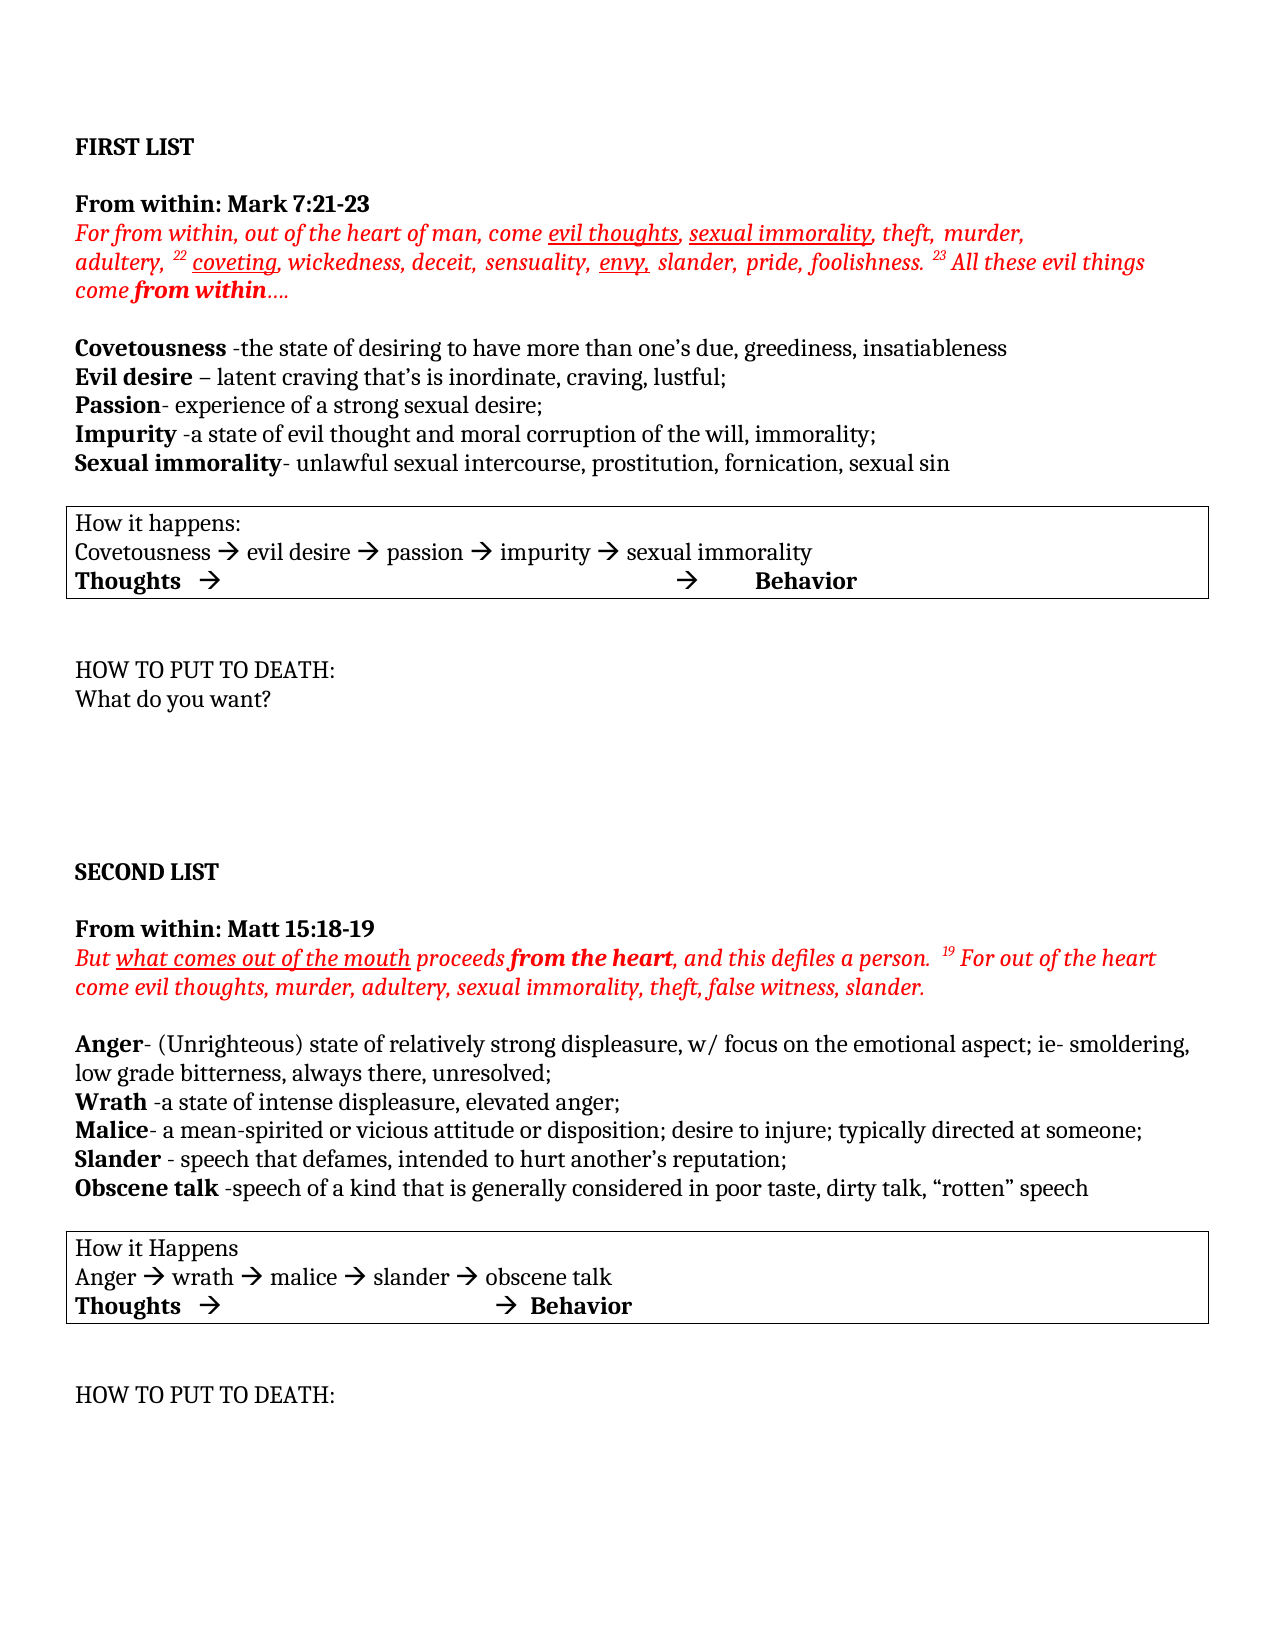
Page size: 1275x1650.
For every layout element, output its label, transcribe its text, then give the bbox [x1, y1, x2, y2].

text Slander - speech that defames, intended to hurt another’s reputation; [75, 1145, 1200, 1174]
text Obscene talk -speech of a kind that is generally considered in poor taste, dirty talk, “rotten” speech [75, 1174, 1200, 1202]
text Impurity -a state of evil thought and moral corruption of the will, immorality; [75, 420, 1200, 449]
text Covetousness evil desire passion impurity sexual immorality [75, 538, 1200, 564]
text Passion- experience of a strong sexual desire; [75, 391, 1200, 420]
text For from within, out of the heart of man, come evil thoughts, sexual immorality, theft, murder, adultery, 22 coveting, wickedness, deceit, sensuality, envy, slander, pride, foolishness. 23 All these evil things come from within…. [75, 219, 1200, 305]
text How it happens: [67, 507, 1208, 538]
text Evil desire – latent craving that’s is inordinate, craving, lustful; [75, 362, 1200, 391]
text FIRST LIST [75, 132, 1200, 161]
text HOW TO PUT TO DEATH: [75, 656, 1200, 685]
text Anger- (Unrighteous) state of relatively strong displeasure, w/ focus on the emotional aspect; ie- smoldering, low grade bitterness, always there, unresolved; [75, 1030, 1200, 1087]
text From within: Mark 7:21-23 [75, 190, 1200, 219]
text Malice- a mean-spirited or vicious attitude or disposition; desire to injure; typically directed at someone; [75, 1116, 1200, 1145]
text Sexual immorality- unlawful sexual intercourse, prostitution, fornication, sexual sin [75, 449, 1200, 477]
text From within: Matt 15:18-19 [75, 915, 1200, 944]
text Anger wrath malice slander obscene talk [75, 1263, 1200, 1289]
text HOW TO PUT TO DEATH: [75, 1381, 1200, 1410]
text Covetousness -the state of desiring to have more than one’s due, greediness, insatiableness [75, 334, 1200, 362]
text Thoughts Behavior [67, 1289, 1208, 1323]
text But what comes out of the mouth proceeds from the heart, and this defiles a person. 19 For out of the heart come evil thoughts, murder, adultery, sexual immorality, theft, false witness, slander. [75, 944, 1200, 1001]
text Thoughts Behavior [67, 564, 1208, 598]
text SECOND LIST [75, 857, 1200, 886]
text How it Happens [67, 1232, 1208, 1263]
text Wrath -a state of intense displeasure, elevated anger; [75, 1087, 1200, 1116]
text What do you want? [75, 685, 1200, 714]
